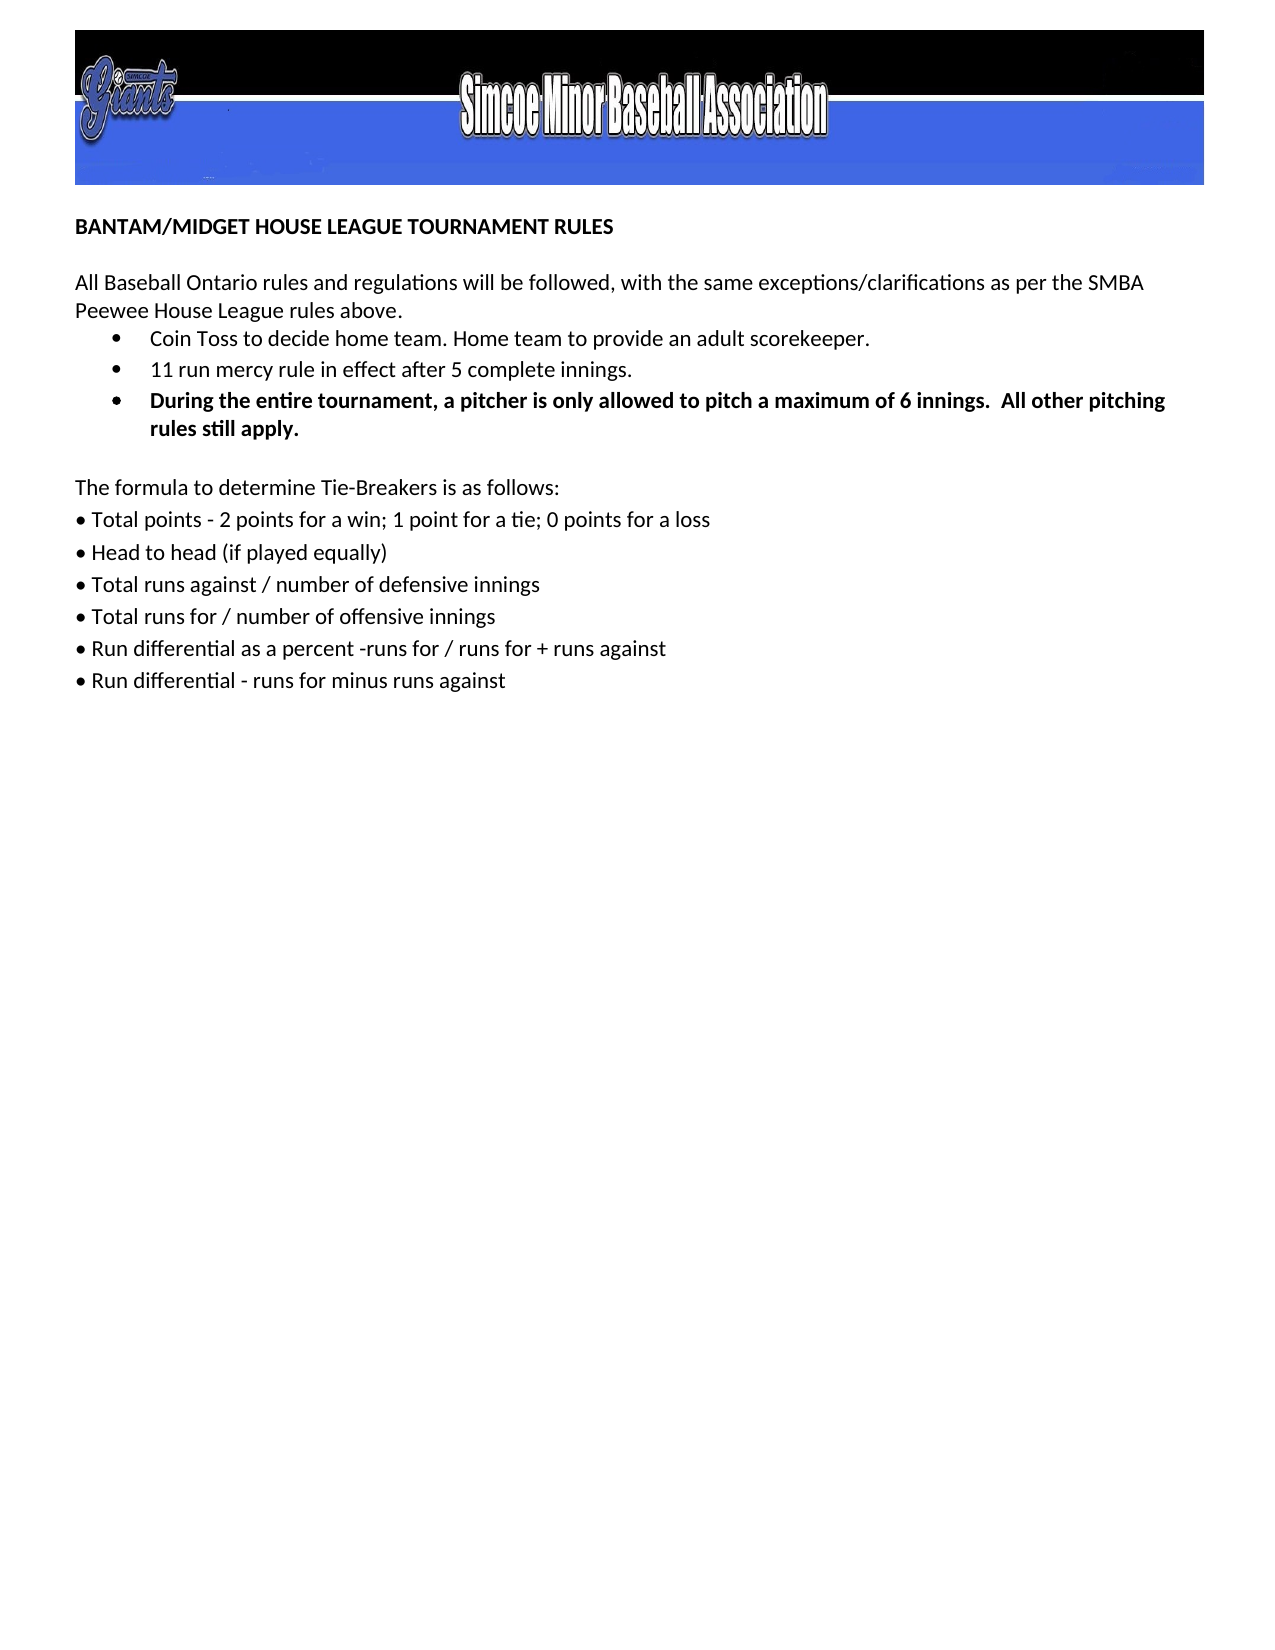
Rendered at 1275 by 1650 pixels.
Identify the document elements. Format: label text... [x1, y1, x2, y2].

text • Total runs for / number of offensive innings [75, 602, 1200, 630]
picture [75, 30, 1205, 185]
text • Total runs against / number of defensive innings [75, 570, 1200, 598]
list 11 run mercy rule in effect after 5 complete innings. [112, 355, 1200, 383]
text All Baseball Ontario rules and regulations will be followed, with the same exceptions/clarifications as per the SMBA Peewee House League rules above. [75, 268, 1200, 324]
text • Run differential - runs for minus runs against [75, 666, 1200, 694]
text BANTAM/MIDGET HOUSE LEAGUE TOURNAMENT RULES [75, 212, 1200, 240]
text • Run differential as a percent -runs for / runs for + runs against [75, 634, 1200, 662]
list During the entire tournament, a pitcher is only allowed to pitch a maximum of 6 innings. All other pitching rules still apply. [112, 386, 1200, 442]
text • Head to head (if played equally) [75, 538, 1200, 566]
text The formula to determine Tie-Breakers is as follows: [75, 473, 1200, 501]
list Coin Toss to decide home team. Home team to provide an adult scorekeeper. [112, 324, 1200, 352]
text • Total points - 2 points for a win; 1 point for a tie; 0 points for a loss [75, 506, 1200, 533]
